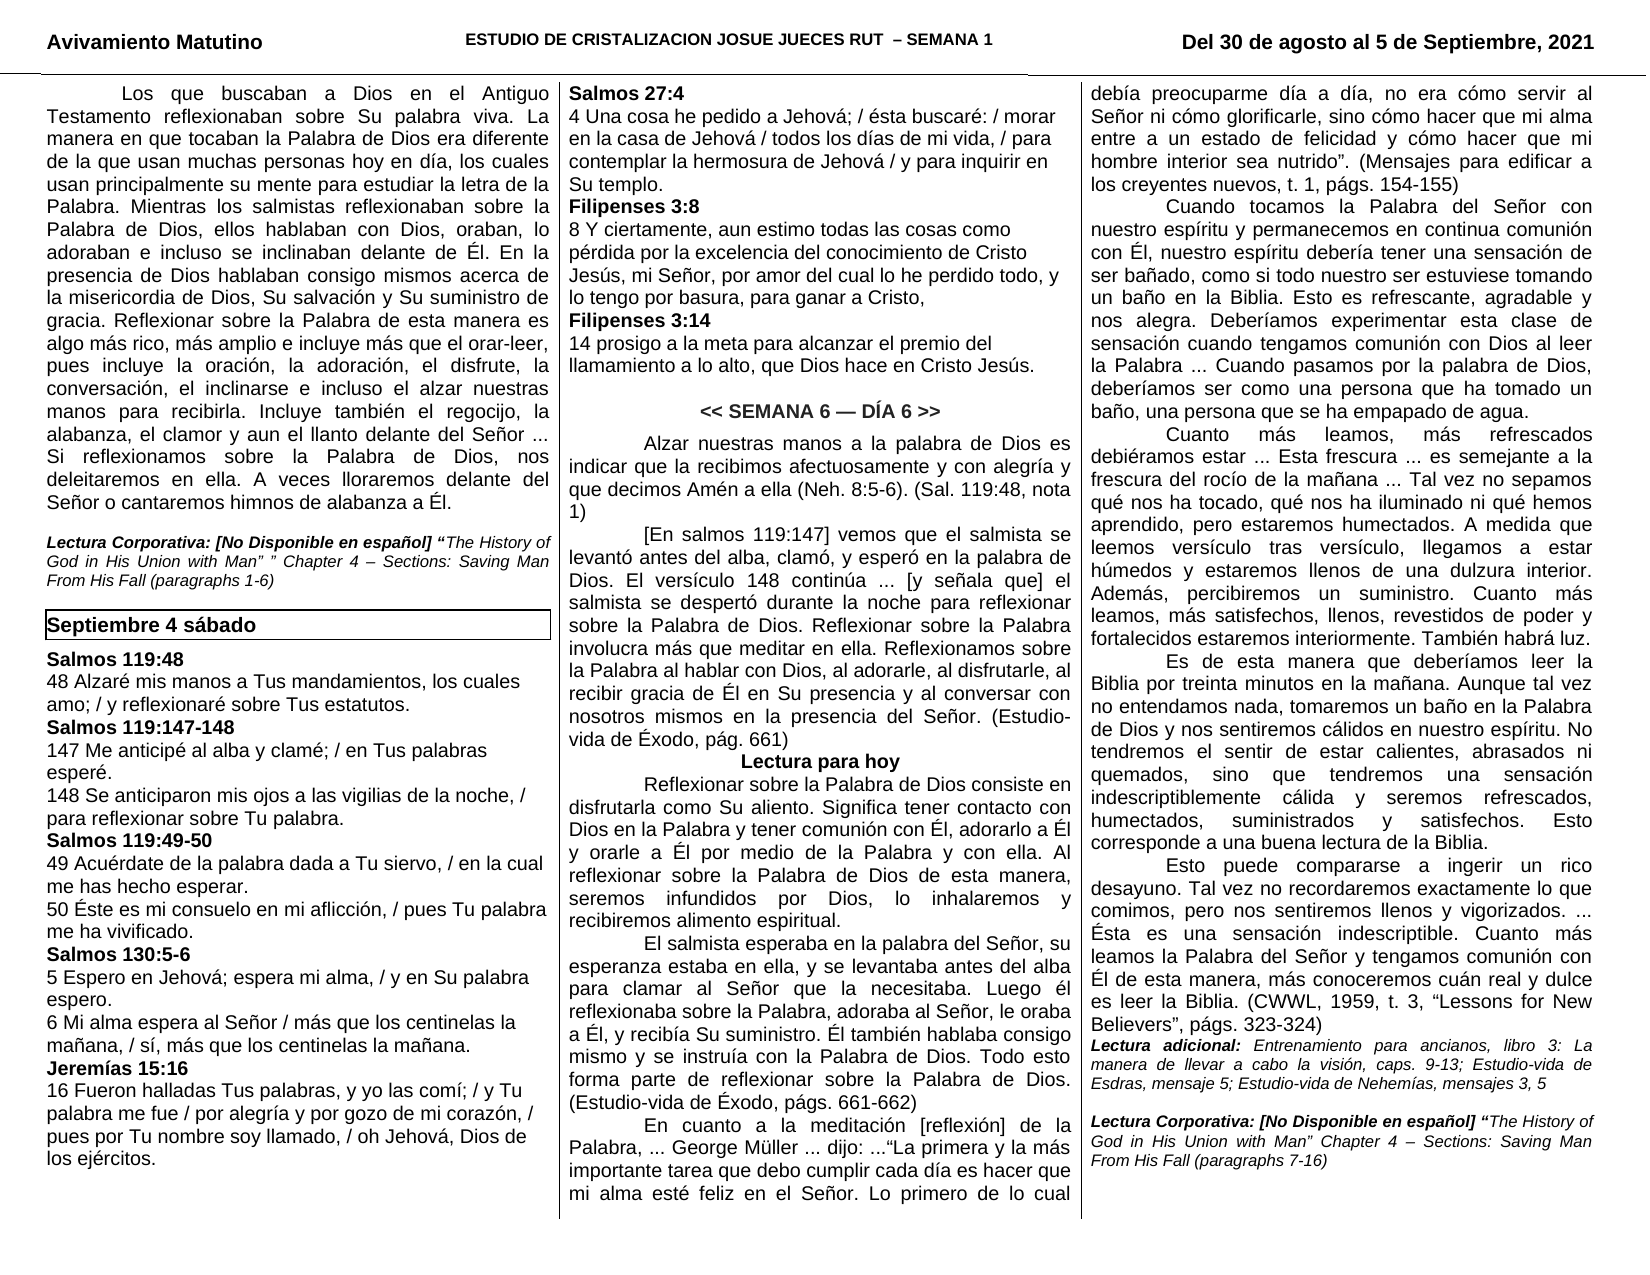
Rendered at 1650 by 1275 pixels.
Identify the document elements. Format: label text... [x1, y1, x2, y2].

text Alzar nuestras manos a la palabra de Dios es indicar que la recibimos afectuosamente y con alegría y que decimos Amén a ella (Neh. 8:5-6). (Sal. 119:48, nota 1) [569, 432, 1072, 523]
text Septiembre 4 sábado [47, 611, 550, 639]
text Lectura para hoy [569, 750, 1072, 773]
text 8 Y ciertamente, aun estimo todas las cosas como pérdida por la excelencia del conocimiento de Cristo Jesús, mi Señor, por amor del cual lo he perdido todo, y lo tengo por basura, para ganar a Cristo, [569, 218, 1072, 309]
text En cuanto a la meditación [reflexión] de la Palabra, ... George Müller ... dijo: ...“La primera y la más importante tarea que debo cumplir cada día es hacer que mi alma esté feliz en el Señor. Lo primero de lo cual debía preocuparme día a día, no era cómo servir al Señor ni cómo glorificarle, sino cómo hacer que mi alma entre a un estado de felicidad y cómo hacer que mi hombre interior sea nutrido”. (Mensajes para edificar a los creyentes nuevos, t. 1, págs. 154-155) [1091, 82, 1593, 195]
text 4 Una cosa he pedido a Jehová; / ésta buscaré: / morar en la casa de Jehová / todos los días de mi vida, / para contemplar la hermosura de Jehová / y para inquirir en Su templo. [569, 104, 1072, 195]
text 147 Me anticipé al alba y clamé; / en Tus palabras esperé. [46, 738, 550, 784]
text Esto puede compararse a ingerir un rico desayuno. Tal vez no recordaremos exactamente lo que comimos, pero nos sentiremos llenos y vigorizados. ... Ésta es una sensación indescriptible. Cuanto más leamos la Palabra del Señor y tengamos comunión con Él de esta manera, más conoceremos cuán real y dulce es leer la Biblia. (CWWL, 1959, t. 3, “Lessons for New Believers”, págs. 323-324) [1091, 854, 1593, 1036]
text Los que buscaban a Dios en el Antiguo Testamento reflexionaban sobre Su palabra viva. La manera en que tocaban la Palabra de Dios era diferente de la que usan muchas personas hoy en día, los cuales usan principalmente su mente para estudiar la letra de la Palabra. Mientras los salmistas reflexionaban sobre la Palabra de Dios, ellos hablaban con Dios, oraban, lo adoraban e incluso se inclinaban delante de Él. En la presencia de Dios hablaban consigo mismos acerca de la misericordia de Dios, Su salvación y Su suministro de gracia. Reflexionar sobre la Palabra de esta manera es algo más rico, más amplio e incluye más que el orar-leer, pues incluye la oración, la adoración, el disfrute, la conversación, el inclinarse e incluso el alzar nuestras manos para recibirla. Incluye también el regocijo, la alabanza, el clamor y aun el llanto delante del Señor ... Si reflexionamos sobre la Palabra de Dios, nos deleitaremos en ella. A veces lloraremos delante del Señor o cantaremos himnos de alabanza a Él. [46, 82, 550, 513]
text Salmos 130:5-6 [46, 943, 550, 966]
text [En salmos 119:147] vemos que el salmista se levantó antes del alba, clamó, y esperó en la palabra de Dios. El versículo 148 continúa ... [y señala que] el salmista se despertó durante la noche para reflexionar sobre la Palabra de Dios. Reflexionar sobre la Palabra involucra más que meditar en ella. Reflexionamos sobre la Palabra al hablar con Dios, al adorarle, al disfrutarle, al recibir gracia de Él en Su presencia y al conversar con nosotros mismos en la presencia del Señor. (Estudio-vida de Éxodo, pág. 661) [569, 523, 1072, 750]
text 49 Acuérdate de la palabra dada a Tu siervo, / en la cual me has hecho esperar. [46, 852, 550, 897]
text 48 Alzaré mis manos a Tus mandamientos, los cuales amo; / y reflexionaré sobre Tus estatutos. [46, 670, 550, 716]
text Salmos 119:147-148 [46, 716, 550, 738]
text Lectura Corporativa: [No Disponible en español] “The History of God in His Union with Man” ” Chapter 4 – Sections: Saving Man From His Fall (paragraphs 1-6) [46, 532, 550, 590]
text Lectura adicional: Entrenamiento para ancianos, libro 3: La manera de llevar a cabo la visión, caps. 9-13; Estudio-vida de Esdras, mensaje 5; Estudio-vida de Nehemías, mensajes 3, 5 [1091, 1036, 1593, 1093]
text Cuanto más leamos, más refrescados debiéramos estar ... Esta frescura ... es semejante a la frescura del rocío de la mañana ... Tal vez no sepamos qué nos ha tocado, qué nos ha iluminado ni qué hemos aprendido, pero estaremos humectados. A medida que leemos versículo tras versículo, llegamos a estar húmedos y estaremos llenos de una dulzura interior. Además, percibiremos un suministro. Cuanto más leamos, más satisfechos, llenos, revestidos de poder y fortalecidos estaremos interiormente. También habrá luz. [1091, 422, 1593, 649]
text 50 Éste es mi consuelo en mi aflicción, / pues Tu palabra me ha vivificado. [46, 897, 550, 943]
text 148 Se anticiparon mis ojos a las vigilias de la noche, / para reflexionar sobre Tu palabra. [46, 784, 550, 829]
text 16 Fueron halladas Tus palabras, y yo las comí; / y Tu palabra me fue / por alegría y por gozo de mi corazón, / pues por Tu nombre soy llamado, / oh Jehová, Dios de los ejércitos. [46, 1079, 550, 1170]
text Salmos 119:48 [46, 648, 550, 670]
text Filipenses 3:8 [569, 195, 1072, 218]
text Filipenses 3:14 [569, 309, 1072, 332]
text Cuando tocamos la Palabra del Señor con nuestro espíritu y permanecemos en continua comunión con Él, nuestro espíritu debería tener una sensación de ser bañado, como si todo nuestro ser estuviese tomando un baño en la Biblia. Esto es refrescante, agradable y nos alegra. Deberíamos experimentar esta clase de sensación cuando tengamos comunión con Dios al leer la Palabra ... Cuando pasamos por la palabra de Dios, deberíamos ser como una persona que ha tomado un baño, una persona que se ha empapado de agua. [1091, 195, 1593, 422]
text Reflexionar sobre la Palabra de Dios consiste en disfrutarla como Su aliento. Significa tener contacto con Dios en la Palabra y tener comunión con Él, adorarlo a Él y orarle a Él por medio de la Palabra y con ella. Al reflexionar sobre la Palabra de Dios de esta manera, seremos infundidos por Dios, lo inhalaremos y recibiremos alimento espiritual. [569, 773, 1072, 932]
text Salmos 119:49-50 [46, 829, 550, 852]
text Lectura Corporativa: [No Disponible en español] “The History of God in His Union with Man” Chapter 4 – Sections: Saving Man From His Fall (paragraphs 7-16) [1091, 1112, 1593, 1170]
text Es de esta manera que deberíamos leer la Biblia por treinta minutos en la mañana. Aunque tal vez no entendamos nada, tomaremos un baño en la Palabra de Dios y nos sentiremos cálidos en nuestro espíritu. No tendremos el sentir de estar calientes, abrasados ni quemados, sino que tendremos una sensación indescriptiblemente cálida y seremos refrescados, humectados, suministrados y satisfechos. Esto corresponde a una buena lectura de la Biblia. [1091, 649, 1593, 854]
text 6 Mi alma espera al Señor / más que los centinelas la mañana, / sí, más que los centinelas la mañana. [46, 1011, 550, 1056]
text En cuanto a la meditación [reflexión] de la Palabra, ... George Müller ... dijo: ...“La primera y la más importante tarea que debo cumplir cada día es hacer que mi alma esté feliz en el Señor. Lo primero de lo cual debía preocuparme día a día, no era cómo servir al Señor ni cómo glorificarle, sino cómo hacer que mi alma entre a un estado de felicidad y cómo hacer que mi hombre interior sea nutrido”. (Mensajes para edificar a los creyentes nuevos, t. 1, págs. 154-155) [569, 1113, 1072, 1204]
text Salmos 27:4 [569, 82, 1072, 104]
text << SEMANA 6 — DÍA 6 >> [569, 400, 1072, 422]
text 5 Espero en Jehová; espera mi alma, / y en Su palabra espero. [46, 966, 550, 1011]
text 14 prosigo a la meta para alcanzar el premio del llamamiento a lo alto, que Dios hace en Cristo Jesús. [569, 332, 1072, 377]
text Jeremías 15:16 [46, 1056, 550, 1079]
text El salmista esperaba en la palabra del Señor, su esperanza estaba en ella, y se levantaba antes del alba para clamar al Señor que la necesitaba. Luego él reflexionaba sobre la Palabra, adoraba al Señor, le oraba a Él, y recibía Su suministro. Él también hablaba consigo mismo y se instruía con la Palabra de Dios. Todo esto forma parte de reflexionar sobre la Palabra de Dios. (Estudio-vida de Éxodo, págs. 661-662) [569, 932, 1072, 1113]
